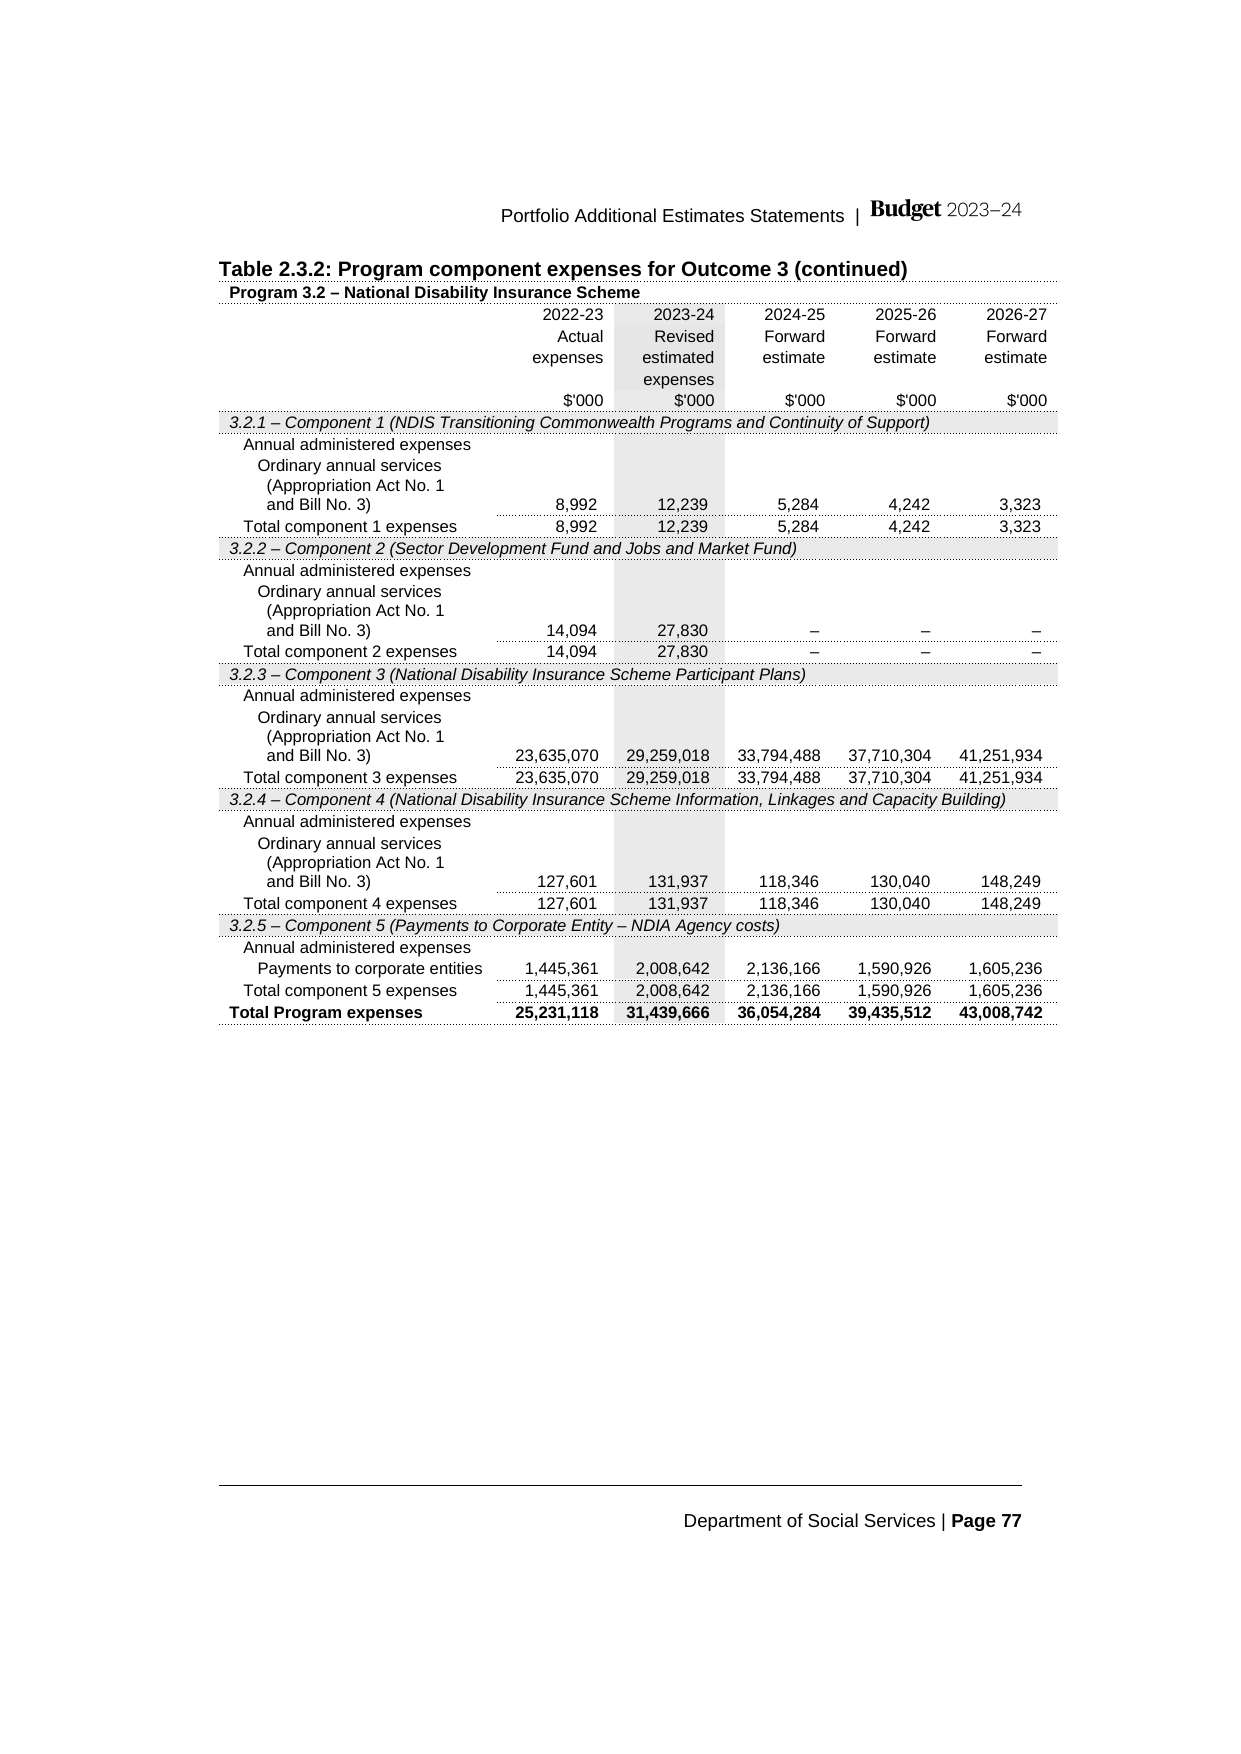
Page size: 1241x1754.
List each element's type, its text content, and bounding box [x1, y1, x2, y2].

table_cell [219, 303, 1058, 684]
subtitle Table 2.3.2: Program component expenses for Outcome 3 (continued) [218, 257, 1022, 281]
picture [870, 197, 1022, 223]
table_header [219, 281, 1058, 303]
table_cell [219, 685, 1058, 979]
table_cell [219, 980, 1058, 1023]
